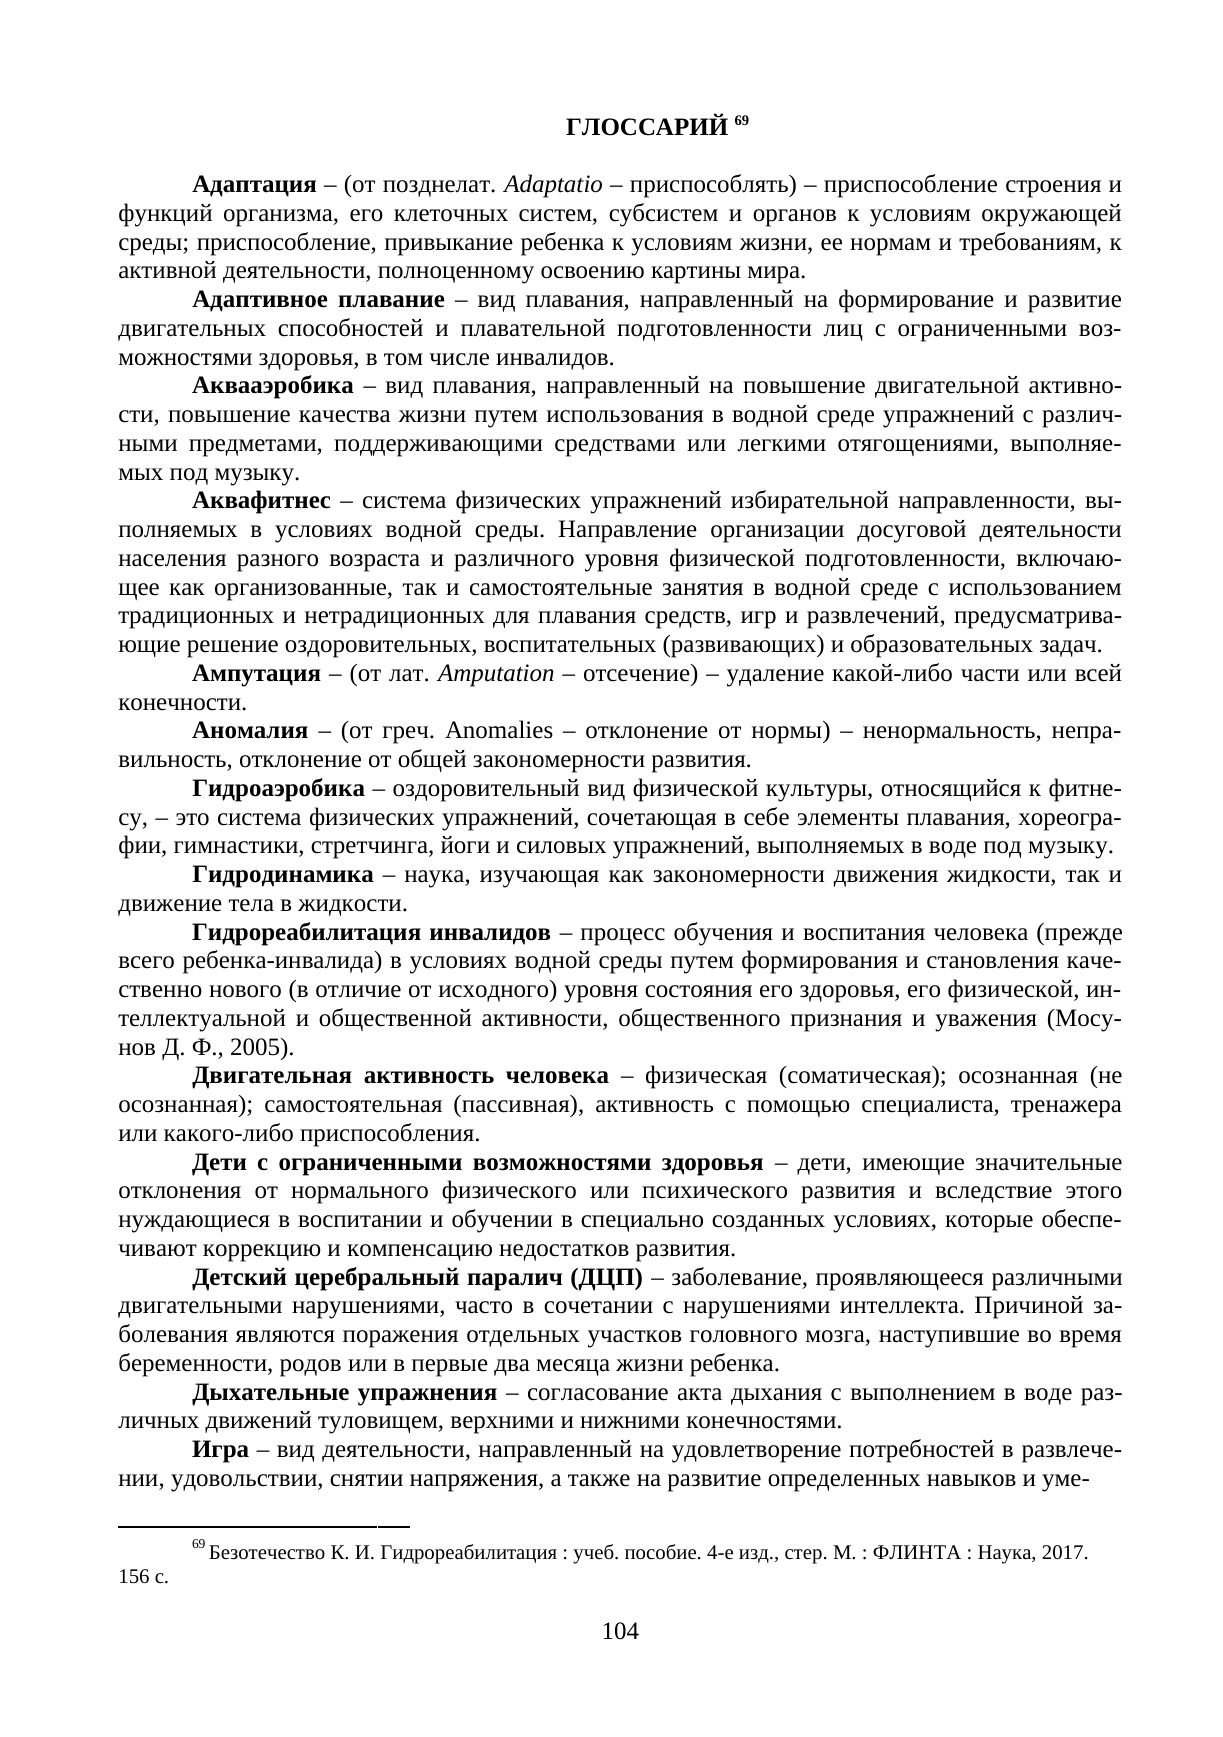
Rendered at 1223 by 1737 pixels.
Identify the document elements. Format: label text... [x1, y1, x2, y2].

subtitle ГЛОССАРИЙ 69 [171, 112, 1144, 141]
text Гидроаэробика – оздоровительный вид физической культуры, относящийся к фитне- су, – это система физических упражнений, сочетающая в себе элементы плавания, хореогра- фии, гимнастики, стретчинга, йоги и силовых упражнений, выполняемых в воде под музыку. [118, 773, 1123, 859]
text 156 с. [118, 1564, 1148, 1588]
text Игра – вид деятельности, направленный на удовлетворение потребностей в развлече- нии, удовольствии, снятии напряжения, а также на развитие определенных навыков и уме- [118, 1434, 1123, 1492]
text Адаптация – (от позднелат. Adaptatio – приспособлять) – приспособление строения и функций организма, его клеточных систем, субсистем и органов к условиям окружающей среды; приспособление, привыкание ребенка к условиям жизни, ее нормам и требованиям, к активной деятельности, полноценному освоению картины мира. [118, 169, 1123, 284]
text Аквааэробика – вид плавания, направленный на повышение двигательной активно- сти, повышение качества жизни путем использования в водной среде упражнений с различ- ными предметами, поддерживающими средствами или легкими отягощениями, выполняе- мых под музыку. [118, 370, 1123, 485]
text Аномалия – (от греч. Anomalies – отклонение от нормы) – ненормальность, непра- вильность, отклонение от общей закономерности развития. [118, 715, 1123, 773]
text Дети с ограниченными возможностями здоровья – дети, имеющие значительные отклонения от нормального физического или психического развития и вследствие этого нуждающиеся в воспитании и обучении в специально созданных условиях, которые обеспе- чивают коррекцию и компенсацию недостатков развития. [118, 1147, 1123, 1262]
text Гидрореабилитация инвалидов – процесс обучения и воспитания человека (прежде всего ребенка-инвалида) в условиях водной среды путем формирования и становления каче- ственно нового (в отличие от исходного) уровня состояния его здоровья, его физической, ин- теллектуальной и общественной активности, общественного признания и уважения (Мосу- нов Д. Ф., 2005). [118, 917, 1123, 1060]
text Двигательная активность человека – физическая (соматическая); осознанная (не осознанная); самостоятельная (пассивная), активность с помощью специалиста, тренажера или какого-либо приспособления. [118, 1060, 1123, 1147]
text Аквафитнес – система физических упражнений избирательной направленности, вы- полняемых в условиях водной среды. Направление организации досуговой деятельности населения разного возраста и различного уровня физической подготовленности, включаю- щее как организованные, так и самостоятельные занятия в водной среде с использованием традиционных и нетрадиционных для плавания средств, игр и развлечений, предусматрива- ющие решение оздоровительных, воспитательных (развивающих) и образовательных задач. [118, 485, 1123, 658]
text Гидродинамика – наука, изучающая как закономерности движения жидкости, так и движение тела в жидкости. [118, 859, 1123, 917]
text Ампутация – (от лат. Amputation – отсечение) – удаление какой-либо части или всей конечности. [118, 658, 1123, 715]
text Детский церебральный паралич (ДЦП) – заболевание, проявляющееся различными двигательными нарушениями, часто в сочетании с нарушениями интеллекта. Причиной за- болевания являются поражения отдельных участков головного мозга, наступившие во время беременности, родов или в первые два месяца жизни ребенка. [118, 1262, 1123, 1377]
text 69 Безотечество К. И. Гидрореабилитация : учеб. пособие. 4-е изд., стер. М. : ФЛИНТА : Наука, 2017. [192, 1539, 1148, 1564]
text Дыхательные упражнения – согласование акта дыхания с выполнением в воде раз- личных движений туловищем, верхними и нижними конечностями. [118, 1377, 1123, 1434]
text Адаптивное плавание – вид плавания, направленный на формирование и развитие двигательных способностей и плавательной подготовленности лиц с ограниченными воз- можностями здоровья, в том числе инвалидов. [118, 284, 1123, 370]
